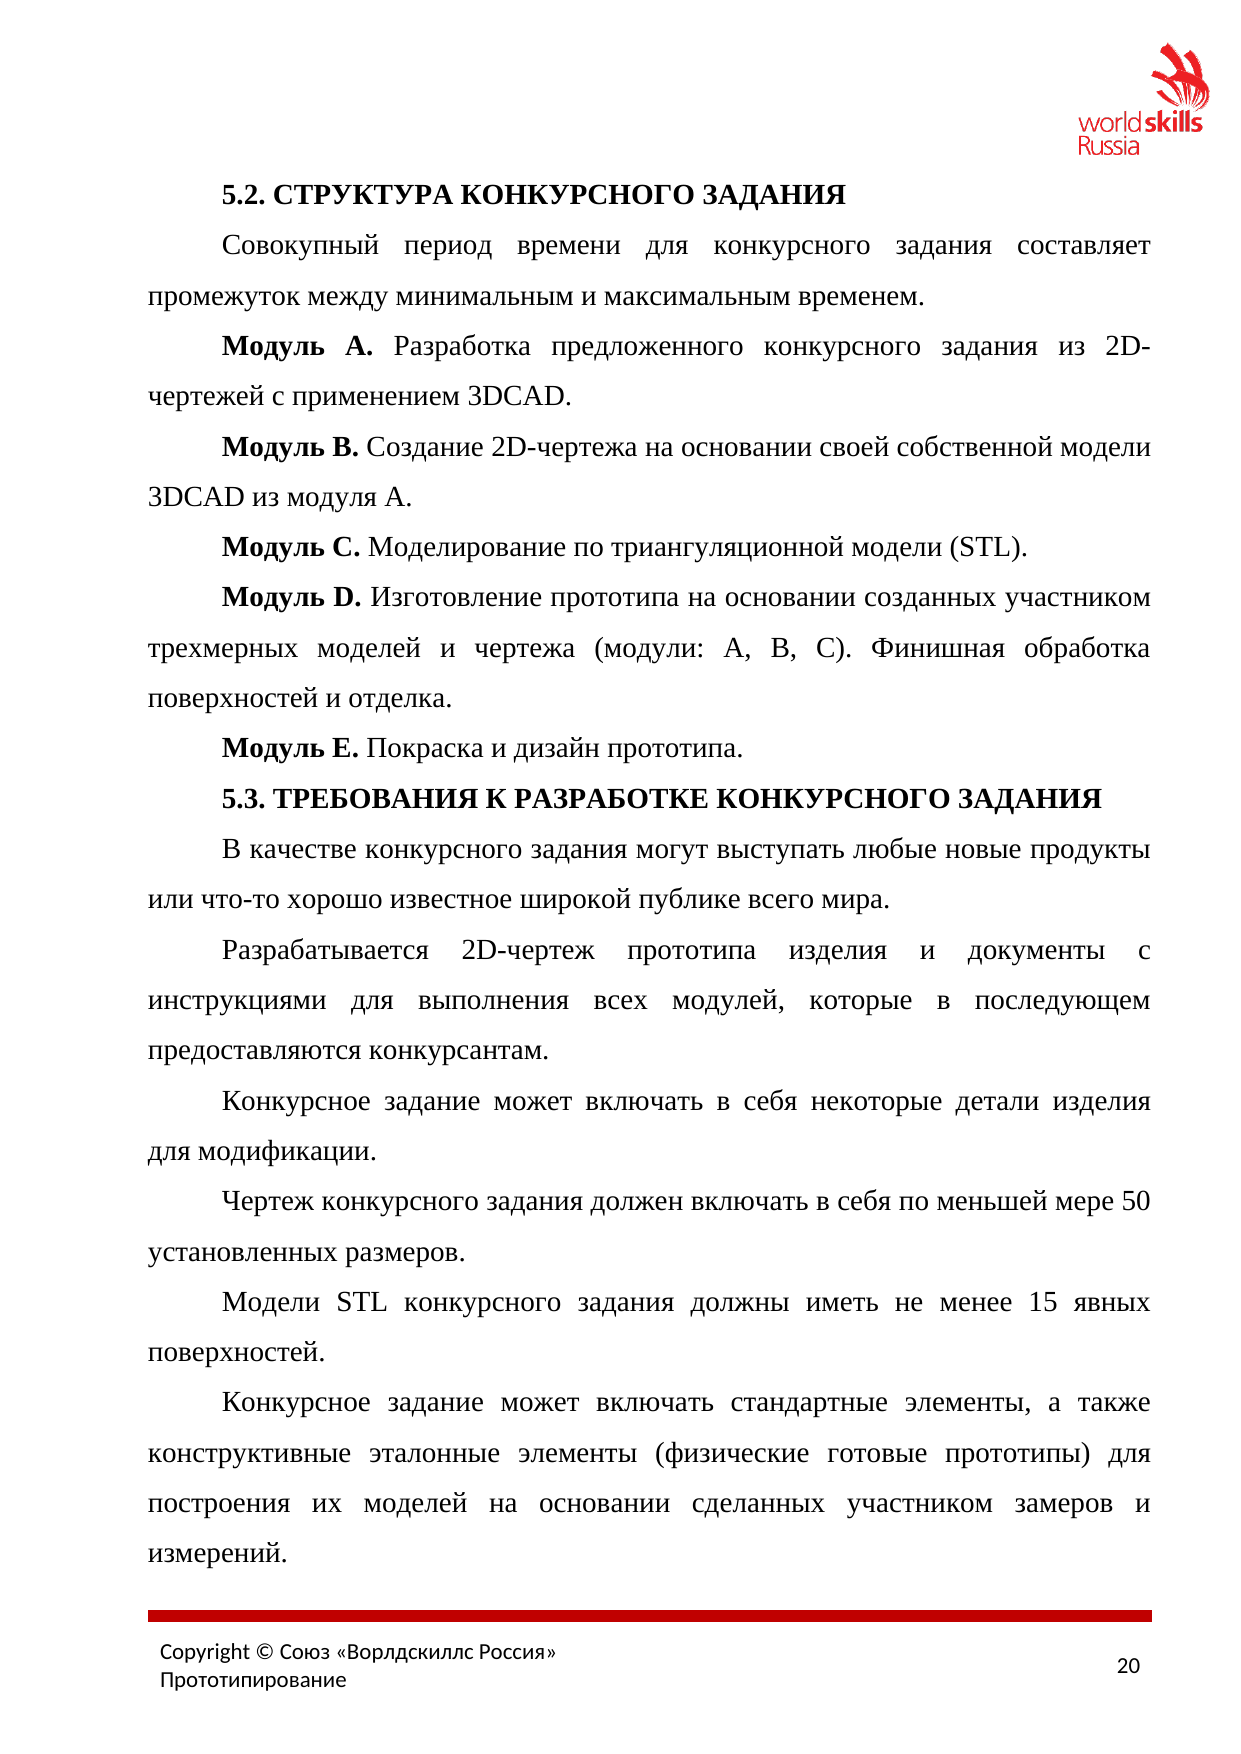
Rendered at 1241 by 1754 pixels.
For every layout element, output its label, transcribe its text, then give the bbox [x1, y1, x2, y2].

text Чертеж конкурсного задания должен включать в себя по меньшей мере 50 установленных размеров. [148, 1183, 1152, 1267]
text Разрабатывается 2D-чертеж прототипа изделия и документы с инструкциями для выполнения всех модулей, которые в последующем предоставляются конкурсантам. [148, 932, 1152, 1066]
text Модуль D. Изготовление прототипа на основании созданных участником трехмерных моделей и чертежа (модули: А, B, С). Финишная обработка поверхностей и отделка. [148, 579, 1152, 714]
text Модуль С. Моделирование по триангуляционной модели (STL). [148, 529, 1152, 563]
text Конкурсное задание может включать в себя некоторые детали изделия для модификации. [148, 1083, 1152, 1167]
text Модуль В. Создание 2D-чертежа на основании своей собственной модели 3DCAD из модуля A. [148, 429, 1152, 512]
text 5.3. ТРЕБОВАНИЯ К РАЗРАБОТКЕ КОНКУРСНОГО ЗАДАНИЯ [148, 781, 1152, 814]
picture [1078, 42, 1235, 155]
text Совокупный период времени для конкурсного задания составляет промежуток между минимальным и максимальным временем. [148, 227, 1152, 311]
text 5.2. СТРУКТУРА КОНКУРСНОГО ЗАДАНИЯ [148, 177, 1152, 211]
text Модуль А. Разработка предложенного конкурсного задания из 2D-чертежей с применением 3DCAD. [148, 328, 1152, 412]
text Модели STL конкурсного задания должны иметь не менее 15 явных поверхностей. [148, 1284, 1152, 1368]
text В качестве конкурсного задания могут выступать любые новые продукты или что-то хорошо известное широкой публике всего мира. [148, 831, 1152, 915]
text Конкурсное задание может включать стандартные элементы, а также конструктивные эталонные элементы (физические готовые прототипы) для построения их моделей на основании сделанных участником замеров и измерений. [148, 1384, 1152, 1569]
text Модуль E. Покраска и дизайн прототипа. [148, 731, 1152, 764]
